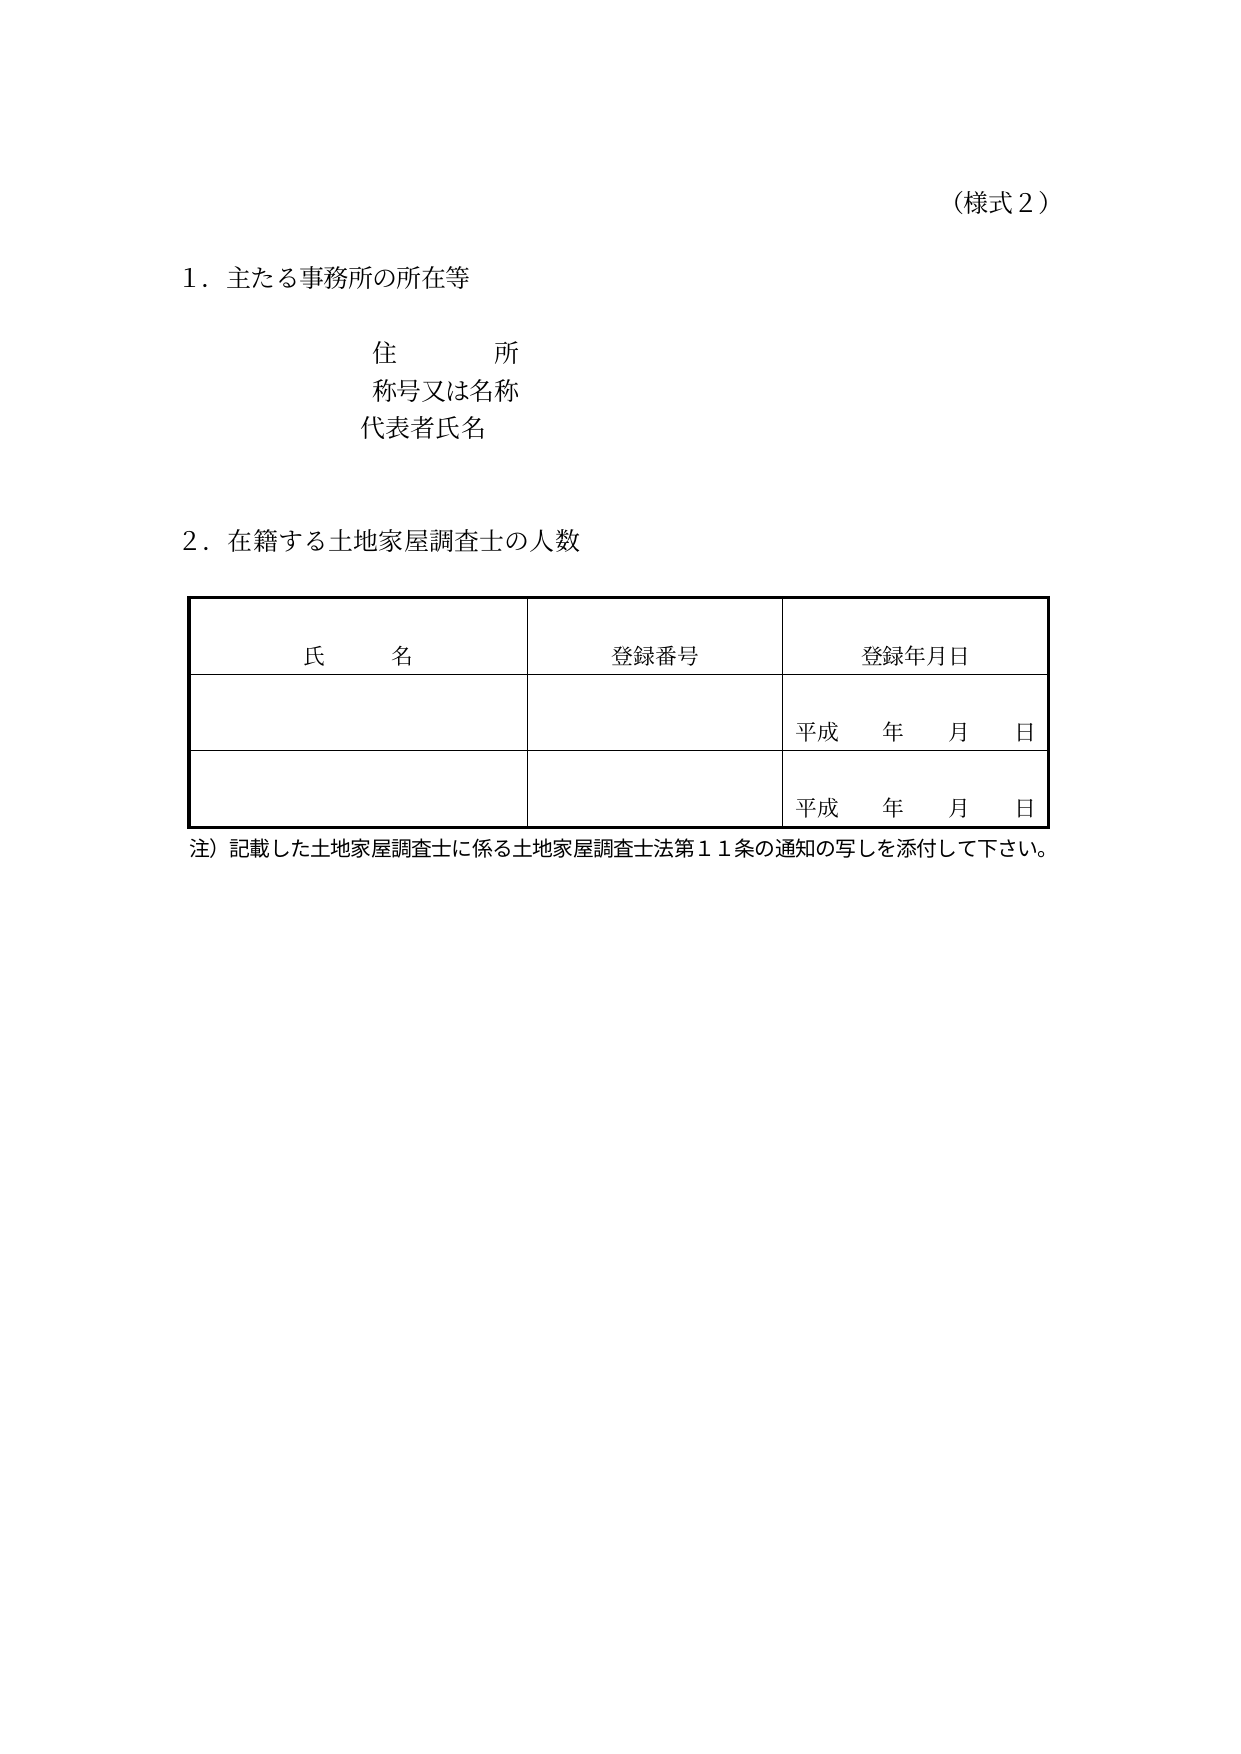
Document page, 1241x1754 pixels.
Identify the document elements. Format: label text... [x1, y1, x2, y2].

table_header 登録番号 [528, 599, 782, 674]
text １．主たる事務所の所在等 [177, 258, 1063, 296]
text ２．在籍する土地家屋調査士の人数 [177, 521, 1063, 558]
table_cell [191, 751, 527, 826]
table_cell 平成 年 月 日 [783, 751, 1047, 826]
table_cell 平成 年 月 日 [783, 675, 1047, 750]
text 注）記載した土地家屋調査士に係る土地家屋調査士法第１１条の通知の写しを添付して下さい。 [189, 829, 1063, 867]
table_header 登録年月日 [783, 599, 1047, 674]
table_cell [528, 675, 782, 750]
text 称号又は名称 [177, 371, 1063, 408]
text 代表者氏名 [177, 408, 1063, 446]
text 住 所 [177, 333, 1063, 371]
table_cell [191, 675, 527, 750]
table_cell [528, 751, 782, 826]
table_header 氏 名 [191, 599, 527, 674]
text （様式２） [177, 183, 1063, 221]
